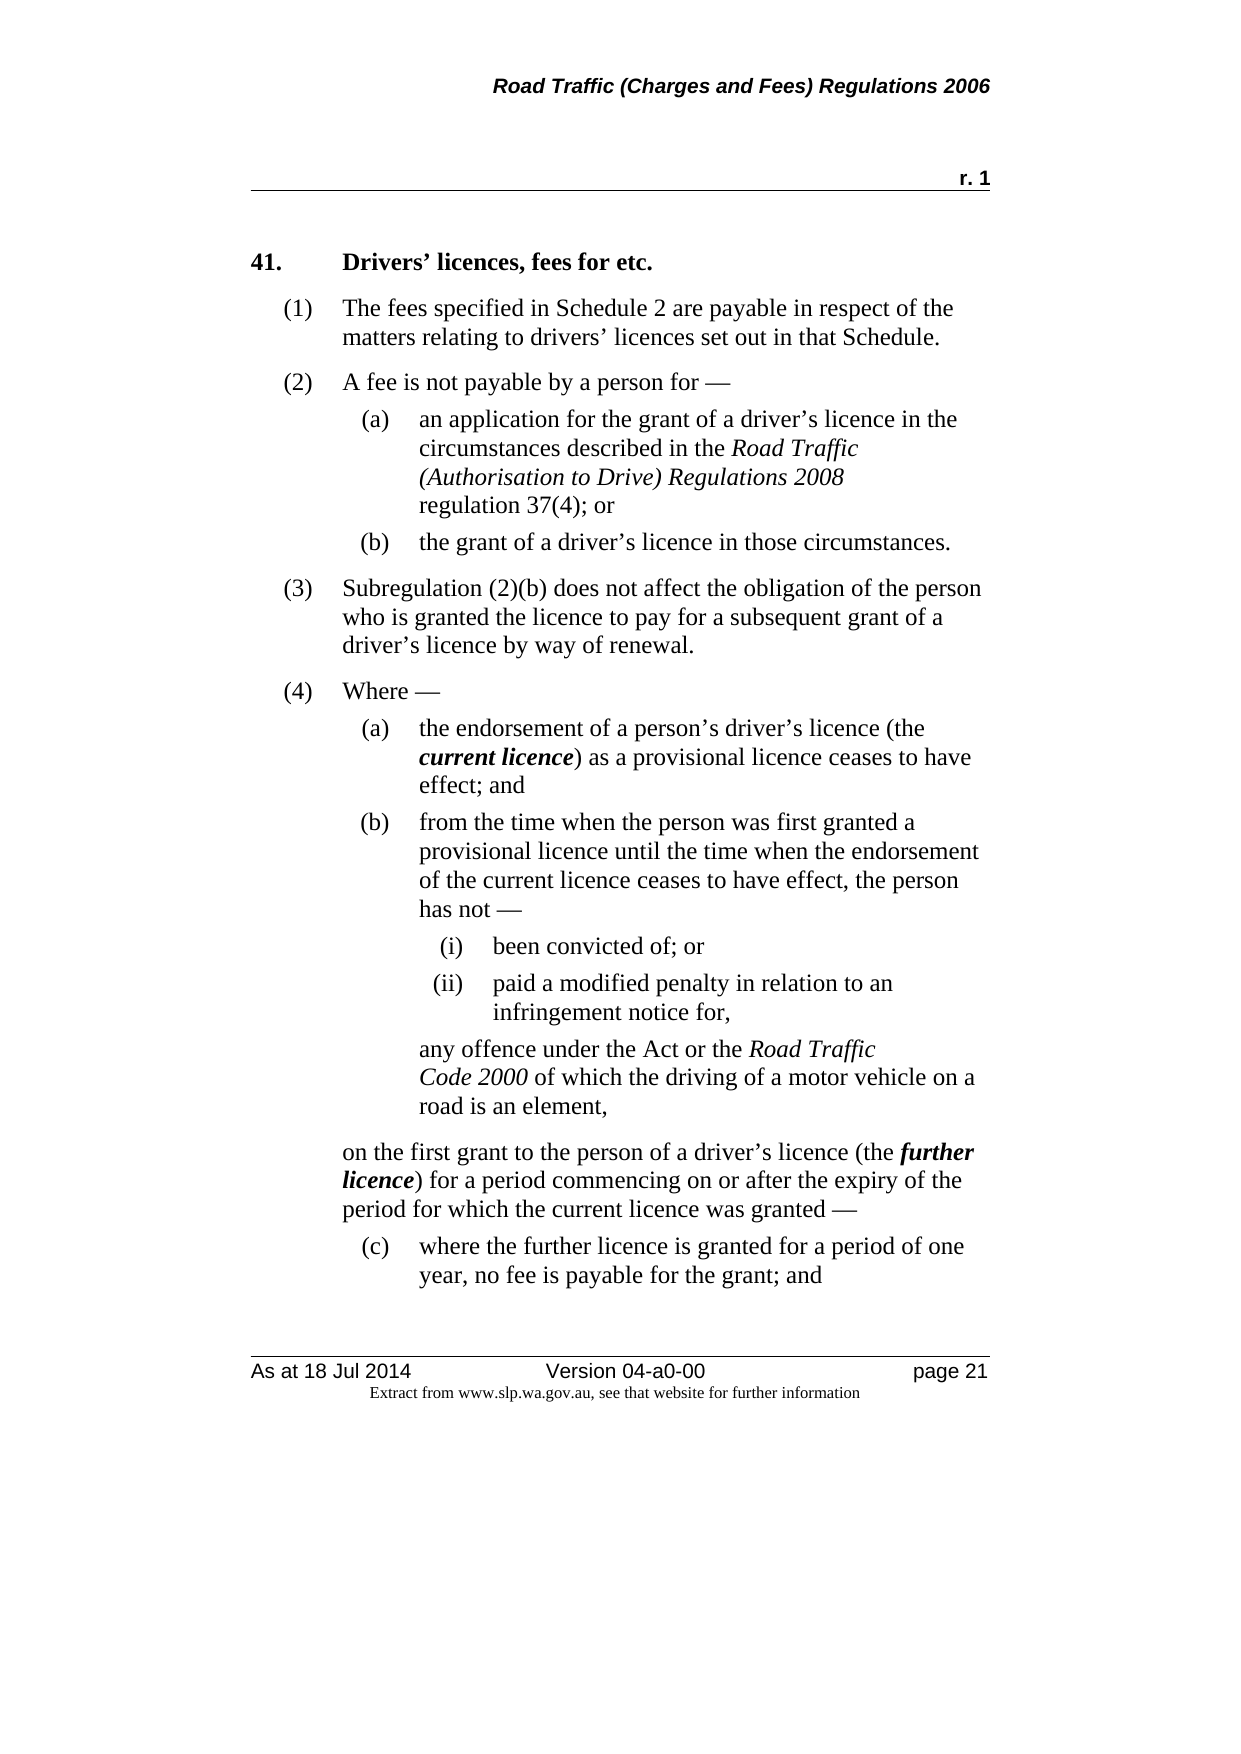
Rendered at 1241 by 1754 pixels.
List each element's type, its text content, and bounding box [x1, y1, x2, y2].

subtitle 41. Drivers’ licences, fees for etc. [251, 247, 990, 276]
text (a) an application for the grant of a driver’s licence in the circumstances described in the Road Traffic (Authorisation to Drive) Regulations 2008 regulation 37(4); or [251, 404, 990, 519]
text (a) the endorsement of a person’s driver’s licence (the current licence) as a provisional licence ceases to have effect; and [251, 713, 990, 799]
text (4) Where — [251, 676, 990, 704]
text (3) Subregulation (2)(b) does not affect the obligation of the person who is granted the licence to pay for a subsequent grant of a driver’s licence by way of renewal. [251, 573, 990, 659]
text (ii) paid a modified penalty in relation to an infringement notice for, [251, 968, 990, 1025]
text (c) where the further licence is granted for a period of one year, no fee is payable for the grant; and [251, 1231, 990, 1289]
text any offence under the Act or the Road Traffic Code 2000 of which the driving of a motor vehicle on a road is an element, [251, 1034, 990, 1120]
text (2) A fee is not payable by a person for — [251, 367, 990, 396]
text (b) from the time when the person was first granted a provisional licence until the time when the endorsement of the current licence ceases to have effect, the person has not — [251, 807, 990, 922]
text on the first grant to the person of a driver’s licence (the further licence) for a period commencing on or after the expiry of the period for which the current licence was granted — [251, 1137, 990, 1223]
text (i) been convicted of; or [251, 931, 990, 959]
text (b) the grant of a driver’s licence in those circumstances. [251, 527, 990, 556]
text (1) The fees specified in Schedule 2 are payable in respect of the matters relating to drivers’ licences set out in that Schedule. [251, 293, 990, 350]
